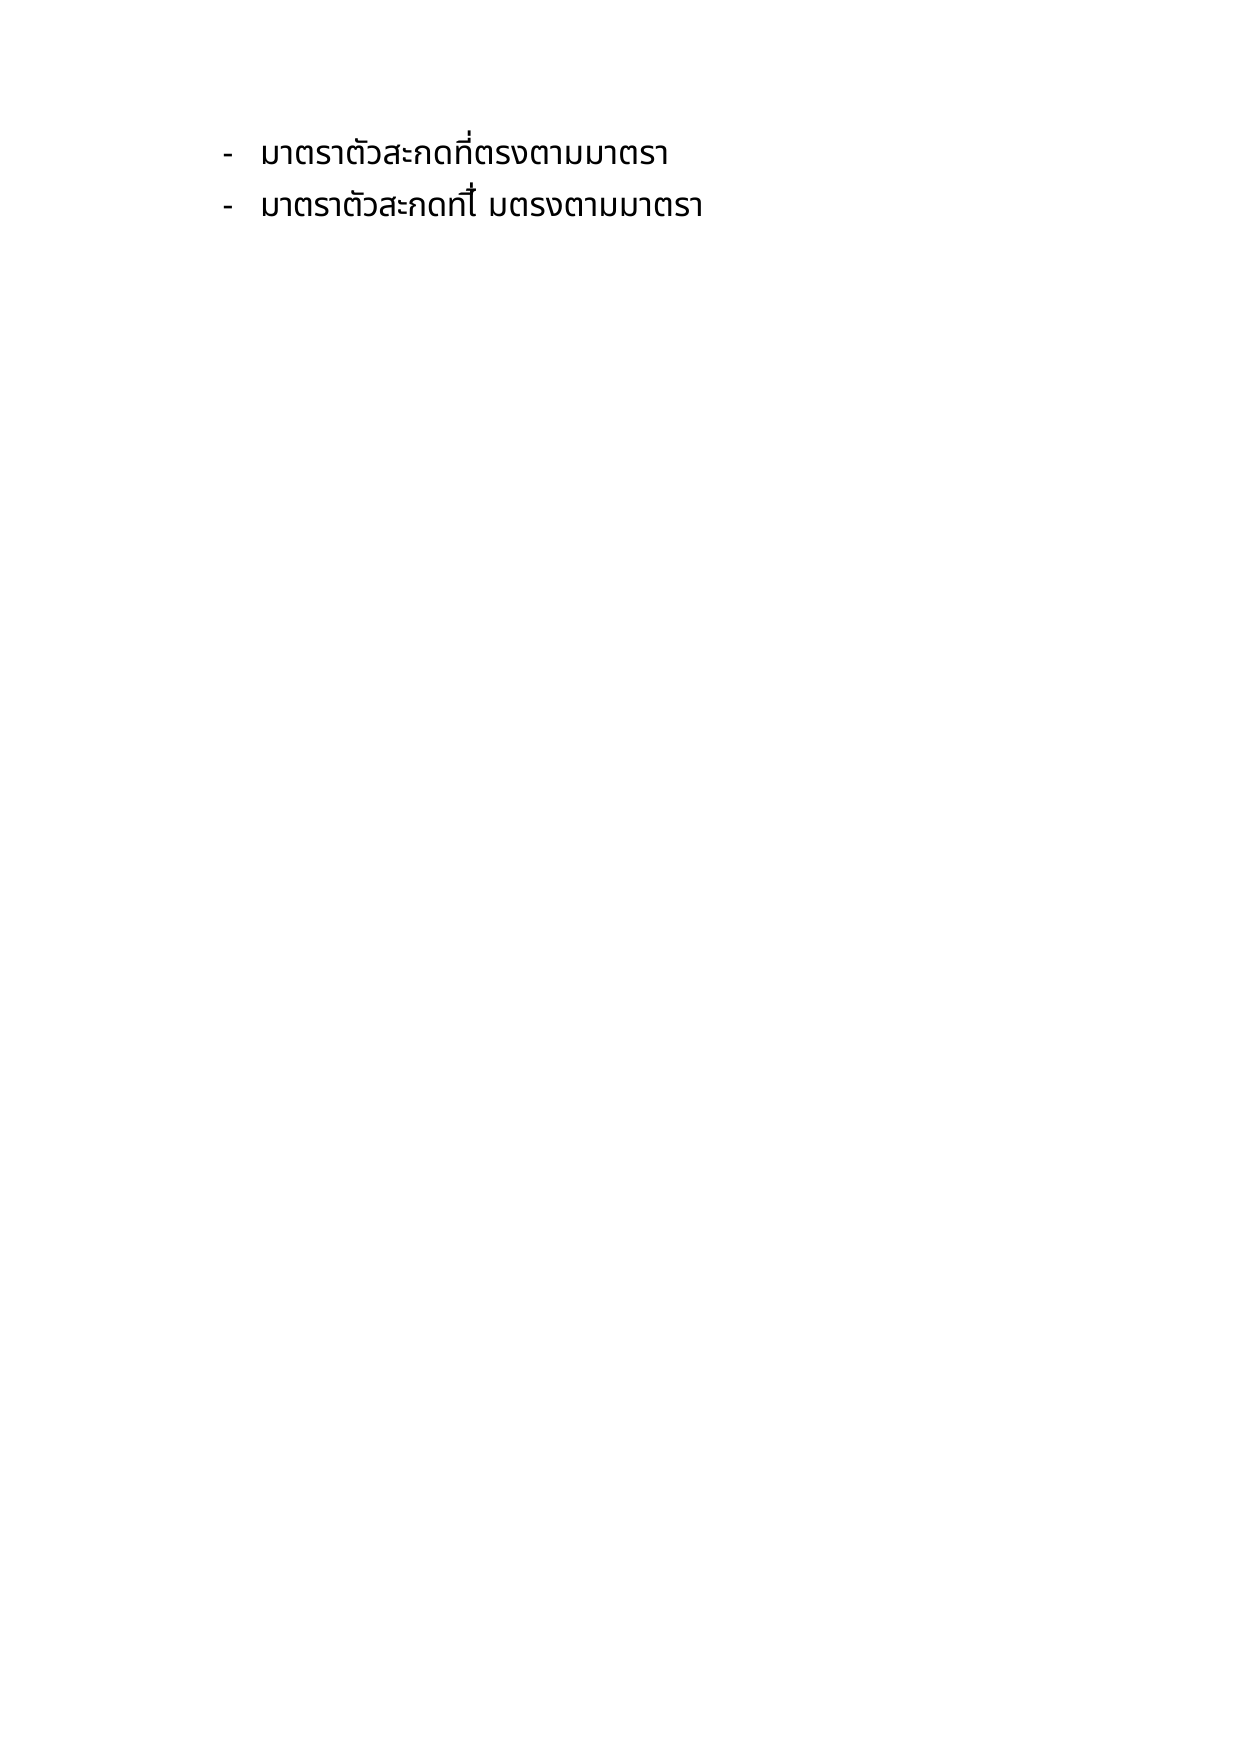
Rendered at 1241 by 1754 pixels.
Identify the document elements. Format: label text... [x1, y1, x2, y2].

text - มาตราตัวสะกดทไี่ มตรงตามมาตรา [222, 180, 1134, 226]
text - มาตราตัวสะกดที่ตรงตามมาตรา [222, 129, 1134, 174]
